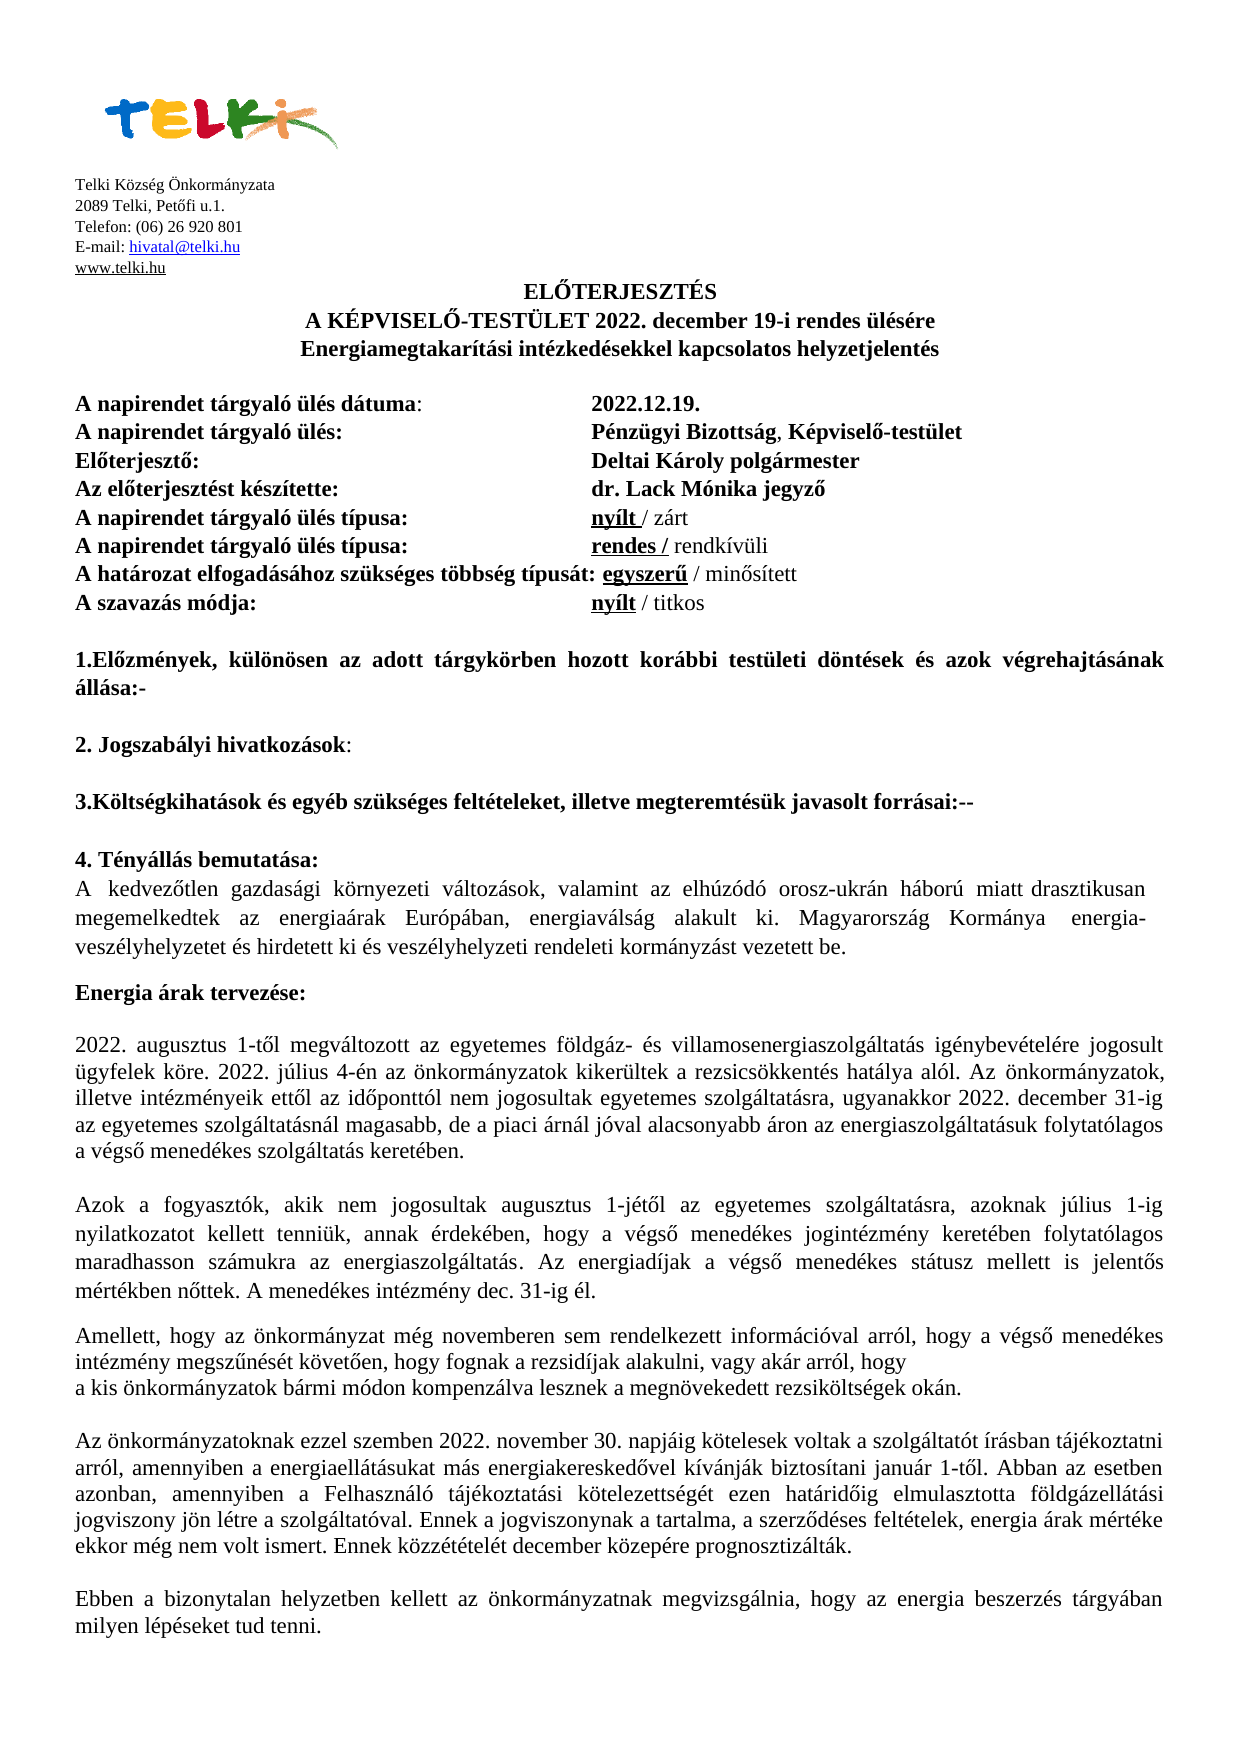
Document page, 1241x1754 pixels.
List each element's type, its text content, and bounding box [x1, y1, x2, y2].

text Tá [75, 75, 1165, 173]
text 2022. augusztus 1-től megváltozott az egyetemes földgáz- és villamosenergiaszolgáltatás igénybevételére jogosult ügyfelek köre. 2022. július 4-én az önkormányzatok kikerültek a rezsicsökkentés hatálya alól. Az önkormányzatok, illetve intézményeik ettől az időponttól nem jogosultak egyetemes szolgáltatásra, ugyanakkor 2022. december 31-ig az egyetemes szolgáltatásnál magasabb, de a piaci árnál jóval alacsonyabb áron az energiaszolgáltatásuk folytatólagos a végső menedékes szolgáltatás keretében. [75, 1032, 1165, 1163]
text A napirendet tárgyaló ülés típusa: nyílt / zárt [75, 504, 1165, 530]
text 3.Költségkihatások és egyéb szükséges feltételeket, illetve megteremtésük javasolt forrásai:-- [75, 788, 1165, 814]
text Azok a fogyasztók, akik nem jogosultak augusztus 1-jétől az egyetemes szolgáltatásra, azoknak július 1-ig nyilatkozatot kellett tenniük, annak érdekében, hogy a végső menedékes jogintézmény keretében folytatólagos maradhasson számukra az energiaszolgáltatás. Az energiadíjak a végső menedékes státusz mellett is jelentős mértékben nőttek. A menedékes intézmény dec. 31-ig él. [75, 1274, 1165, 1303]
text www.telki.hu [75, 258, 1165, 277]
text A kedvezőtlen gazdasági környezeti változások, valamint az elhúzódó orosz-ukrán háború miatt drasztikusan megemelkedtek az energiaárak Európában, energiaválság alakult ki. Magyarország Kormánya energia-veszélyhelyzetet és hirdetett ki és veszélyhelyzeti rendeleti kormányzást vezetett be. [75, 875, 1146, 959]
text Telki Község Önkormányzata [75, 175, 1165, 194]
text E-mail: hivatal@telki.hu [75, 237, 1165, 256]
text Az előterjesztést készítette: dr. Lack Mónika jegyző [75, 475, 1165, 502]
text A napirendet tárgyaló ülés típusa: rendes / rendkívüli [75, 532, 1165, 558]
text 2. Jogszabályi hivatkozások: [75, 731, 1165, 757]
text 4. Tényállás bemutatása: rak drasztikus emelkedése miatti önkormányzatiemelkedése miatti [75, 845, 1165, 873]
text a kis önkormányzatok bármi módon kompenzálva lesznek a megnövekedett rezsiköltségek okán. [75, 1374, 1165, 1401]
text 1.Előzmények, különösen az adott tárgykörben hozott korábbi testületi döntések és azok végrehajtásának állása:- [75, 646, 1165, 701]
text A határozat elfogadásához szükséges többség típusát: egyszerű / minősített [75, 561, 1165, 587]
text 2089 Telki, Petőfi u.1. [75, 196, 1165, 215]
text A napirendet tárgyaló ülés dátuma: 2022.12.19. [75, 390, 1165, 416]
subtitle Energiamegtakarítási intézkedésekkel kapcsolatos helyzetjelentés [75, 335, 1165, 361]
text A szavazás módja: nyílt / titkos [75, 589, 1165, 615]
text ELŐTERJESZTÉS [75, 278, 1165, 304]
text Előterjesztő: Deltai Károly polgármester [75, 447, 1165, 473]
picture [97, 75, 349, 168]
text Az önkormányzatoknak ezzel szemben 2022. november 30. napjáig kötelesek voltak a szolgáltatót írásban tájékoztatni arról, amennyiben a energiaellátásukat más energiakereskedővel kívánják biztosítani január 1-től. Abban az esetben azonban, amennyiben a Felhasználó tájékoztatási kötelezettségét ezen határidőig elmulasztotta földgázellátási jogviszony jön létre a szolgáltatóval. Ennek a jogviszonynak a tartalma, a szerződéses feltételek, energia árak mértéke ekkor még nem volt ismert. Ennek közzétételét december közepére prognosztizálták. [75, 1427, 1165, 1559]
text Telefon: (06) 26 920 801 [75, 216, 1165, 236]
text Energia árak tervezése: [75, 979, 1165, 1005]
text Ebben a bizonytalan helyzetben kellett az önkormányzatnak megvizsgálnia, hogy az energia beszerzés tárgyában milyen lépéseket tud tenni. [75, 1585, 1165, 1638]
text A KÉPVISELŐ-TESTÜLET 2022. december 19-i rendes ülésére [75, 307, 1165, 333]
text Amellett, hogy az önkormányzat még novemberen sem rendelkezett információval arról, hogy a végső menedékes intézmény megszűnését követően, hogy fognak a rezsidíjak alakulni, vagy akár arról, hogy [75, 1322, 1165, 1374]
text A napirendet tárgyaló ülés: Pénzügyi Bizottság, Képviselő-testület [75, 418, 1165, 445]
